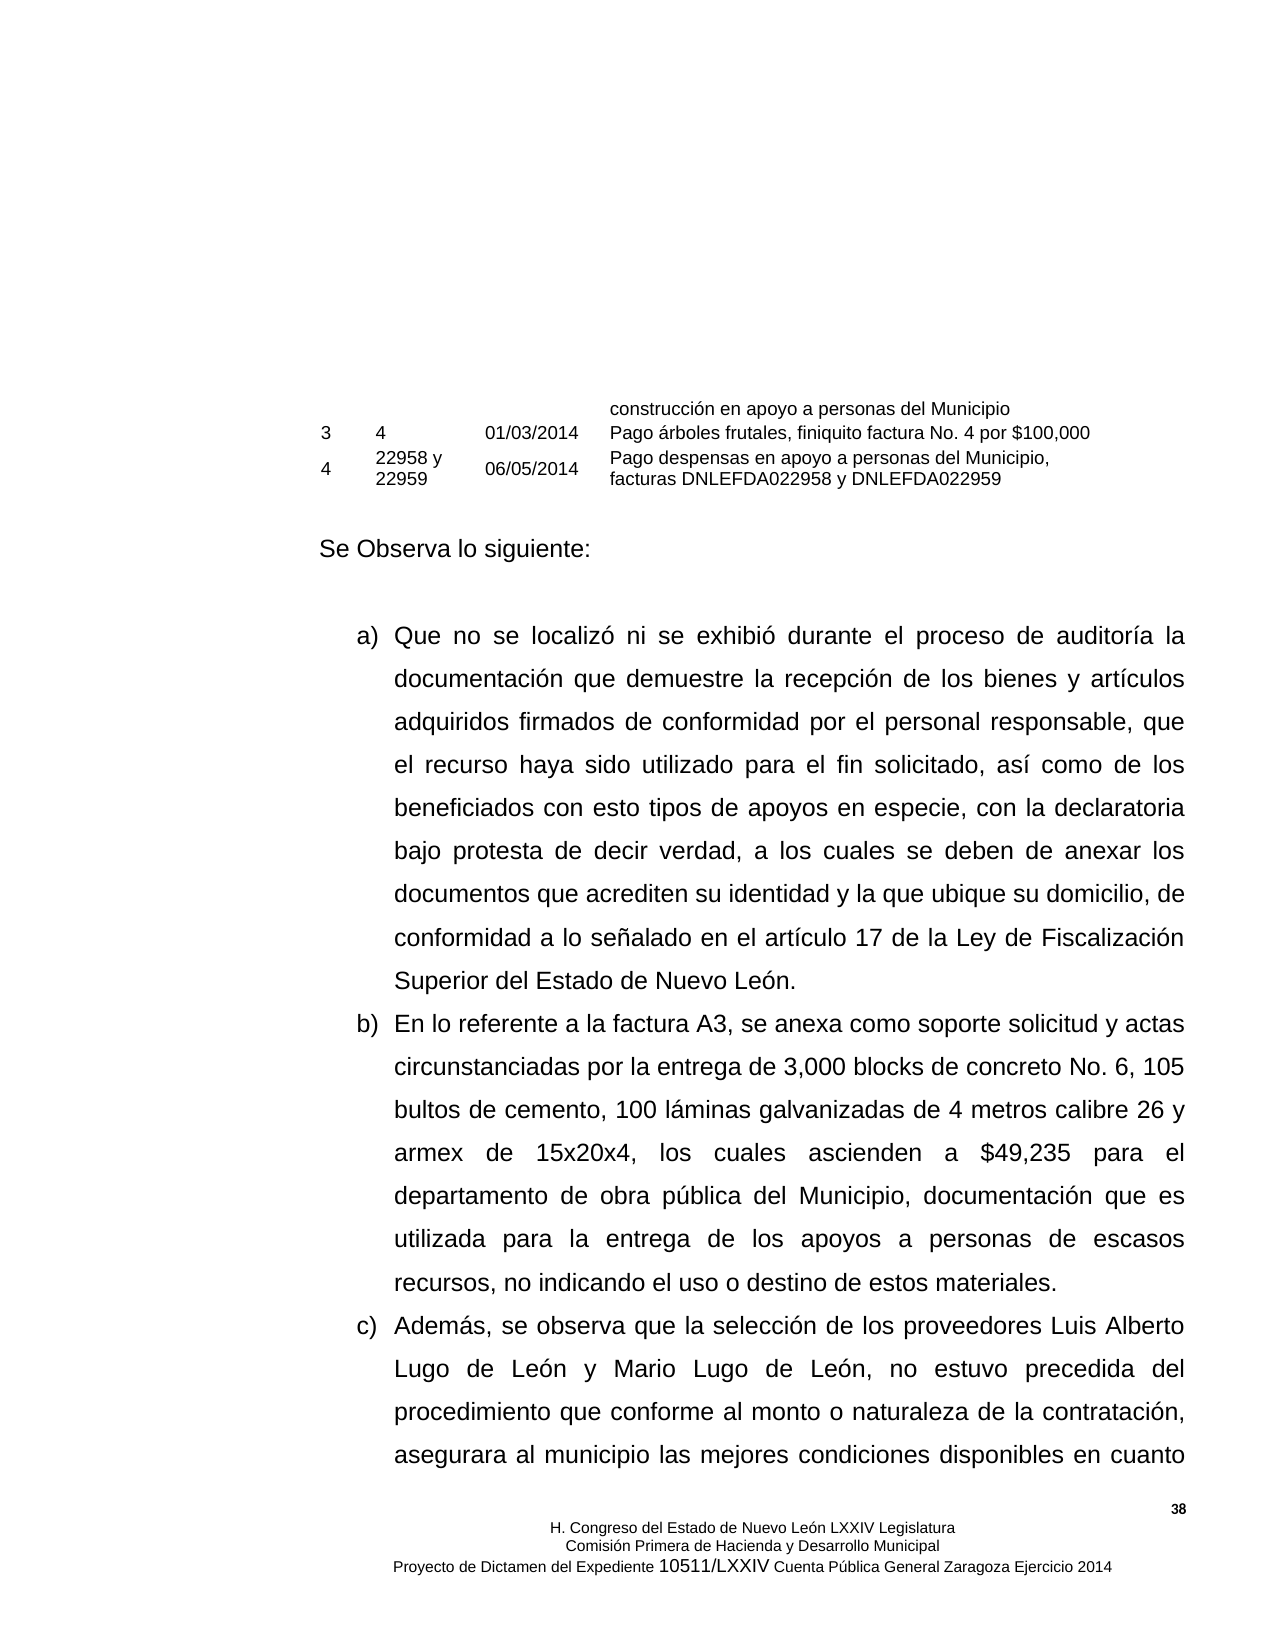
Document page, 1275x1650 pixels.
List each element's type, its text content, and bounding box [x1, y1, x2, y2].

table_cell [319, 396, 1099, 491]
list Que no se localizó ni se exhibió durante el proceso de auditoría la documentación que demuestre la recepción de los bienes y artículos adquiridos firmados de conformidad por el personal responsable, que el recurso haya sido utilizado para el fin solicitado, así como de los beneficiados con esto tipos de apoyos en especie, con la declaratoria bajo protesta de decir verdad, a los cuales se deben de anexar los documentos que acrediten su identidad y la que ubique su domicilio, de conformidad a lo señalado en el artículo 17 de la Ley de Fiscalización Superior del Estado de Nuevo León. [356, 621, 1186, 994]
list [356, 1311, 1186, 1469]
list En lo referente a la factura A3, se anexa como soporte solicitud y actas circunstanciadas por la entrega de 3,000 blocks de concreto No. 6, 105 bultos de cemento, 100 láminas galvanizadas de 4 metros calibre 26 y armex de 15x20x4, los cuales ascienden a $49,235 para el departamento de obra pública del Municipio, documentación que es utilizada para la entrega de los apoyos a personas de escasos recursos, no indicando el uso o destino de estos materiales. [356, 1009, 1186, 1296]
text Se Observa lo siguiente: [319, 534, 1186, 563]
